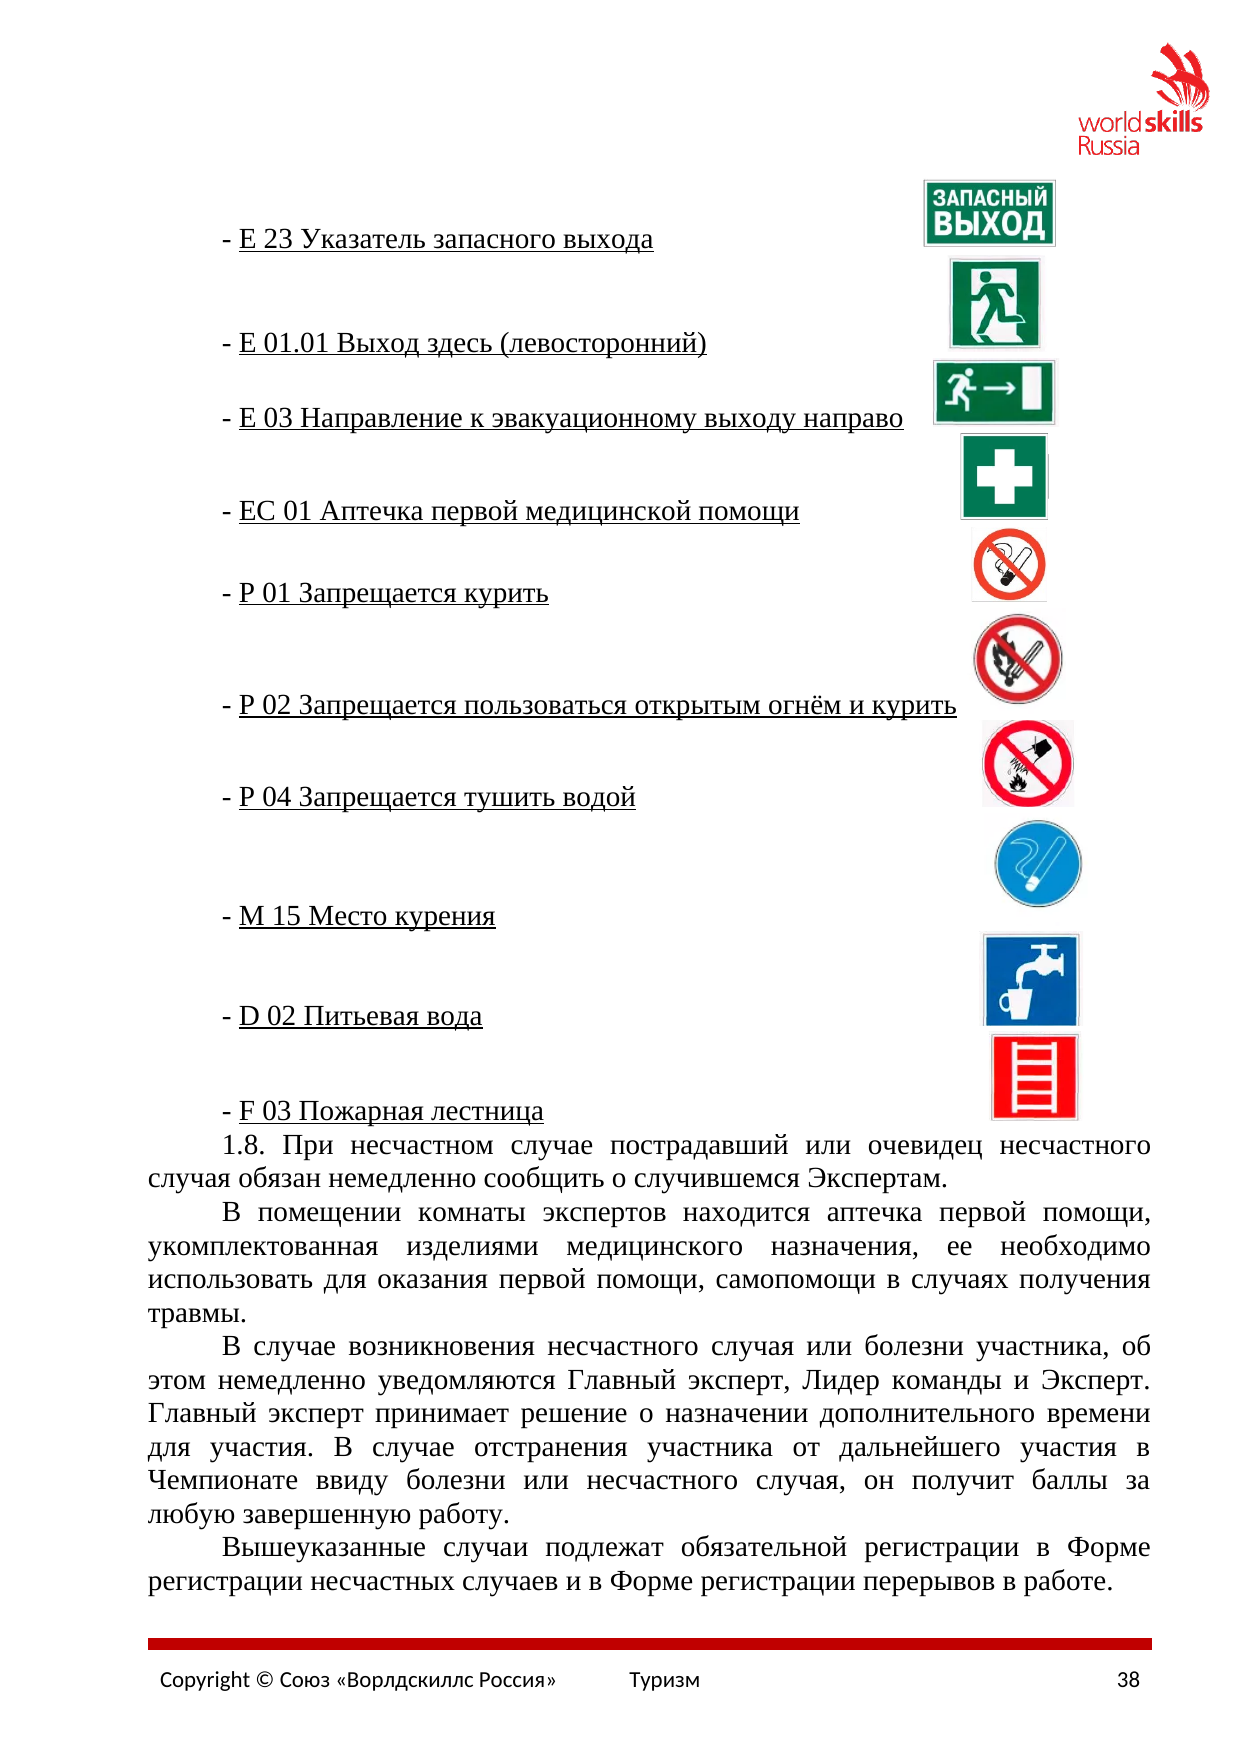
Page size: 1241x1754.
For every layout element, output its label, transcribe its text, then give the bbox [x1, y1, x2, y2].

text В помещении комнаты экспертов находится аптечка первой помощи, укомплектованная изделиями медицинского назначения, ее необходимо использовать для оказания первой помощи, самопомощи в случаях получения травмы. [148, 1194, 1152, 1328]
text - Р 02 Запрещается пользоваться открытым огнём и курить [148, 608, 1152, 721]
text - D 02 Питьевая вода [148, 932, 1152, 1032]
text - E 23 Указатель запасного выхода [148, 177, 1152, 255]
text - Е 03 Направление к эвакуационному выходу направо [148, 358, 1152, 433]
text - P 01 Запрещается курить [148, 527, 1152, 608]
picture [947, 255, 1048, 352]
picture [932, 358, 1060, 427]
picture [971, 527, 1047, 602]
picture [923, 177, 1057, 249]
picture [984, 813, 1091, 926]
picture [1078, 42, 1235, 155]
picture [960, 433, 1050, 521]
picture [964, 608, 1066, 715]
text В случае возникновения несчастного случая или болезни участника, об этом немедленно уведомляются Главный эксперт, Лидер команды и Эксперт. Главный эксперт принимает решение о назначении дополнительного времени для участия. В случае отстранения участника от дальнейшего участия в Чемпионате ввиду болезни или несчастного случая, он получит баллы за любую завершенную работу. [148, 1328, 1152, 1529]
text 1.8. При несчастном случае пострадавший или очевидец несчастного случая обязан немедленно сообщить о случившемся Экспертам. [148, 1127, 1152, 1194]
text - Р 04 Запрещается тушить водой [148, 721, 1152, 813]
picture [988, 1031, 1085, 1121]
picture [978, 931, 1084, 1026]
picture [978, 720, 1078, 807]
text - EC 01 Аптечка первой медицинской помощи [148, 433, 1152, 527]
text - Е 01.01 Выход здесь (левосторонний) [148, 255, 1152, 358]
text - М 15 Место курения [148, 813, 1152, 932]
text - F 03 Пожарная лестница [148, 1032, 1152, 1127]
text Вышеуказанные случаи подлежат обязательной регистрации в Форме регистрации несчастных случаев и в Форме регистрации перерывов в работе. [148, 1529, 1152, 1597]
